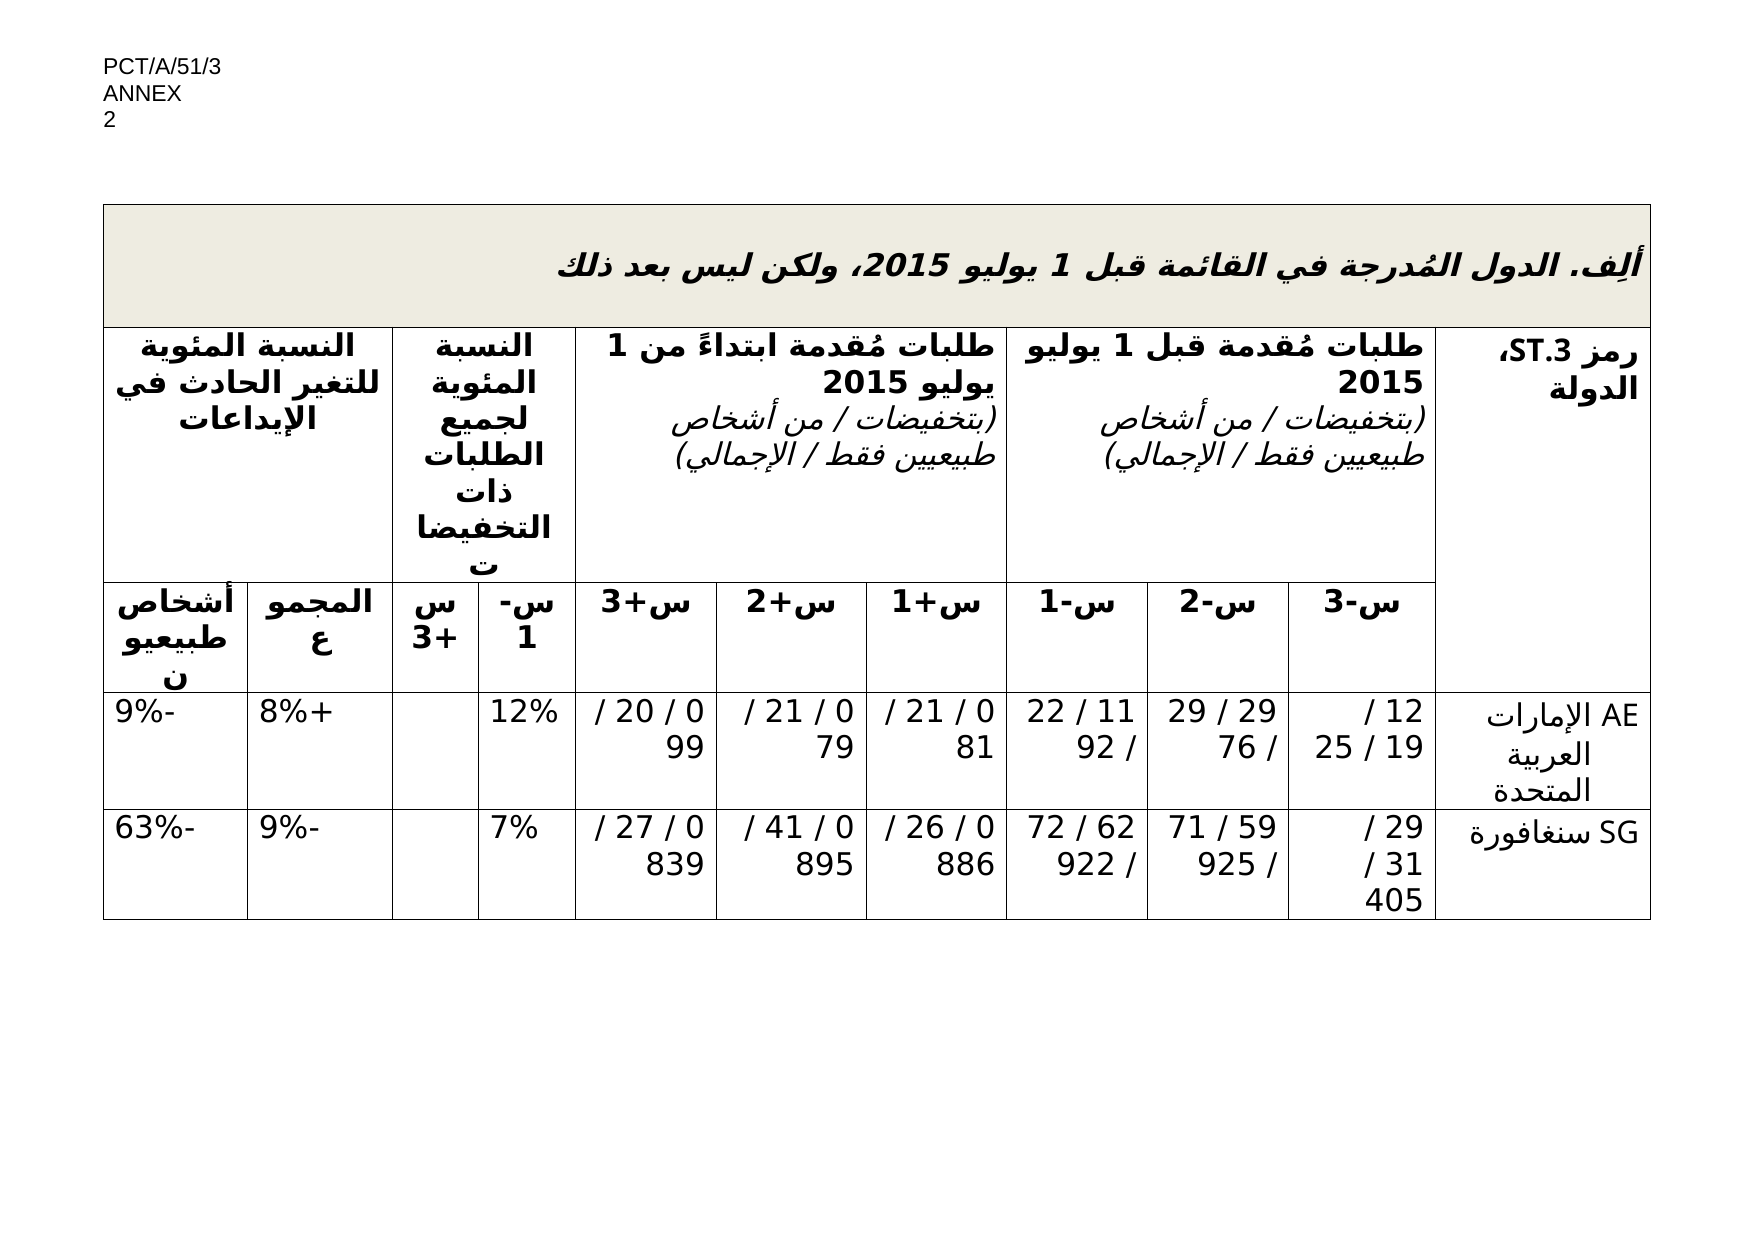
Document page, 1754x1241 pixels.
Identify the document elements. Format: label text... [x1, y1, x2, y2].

table_header ألِف. الدول المُدرجة في القائمة قبل 1 يوليو 2015، ولكن ليس بعد ذلك [104, 205, 1650, 327]
table_cell س-3 [1289, 583, 1435, 692]
table_cell 62 / 72 / 922 [1007, 810, 1147, 919]
table_cell -63% [104, 810, 247, 919]
table_cell [393, 693, 478, 809]
table_cell +8% [248, 693, 392, 809]
table_cell س+1 [867, 583, 1006, 692]
table_cell -9% [104, 693, 247, 809]
table_cell SG سنغافورة [1436, 810, 1650, 919]
table_cell طلبات مُقدمة قبل 1 يوليو 2015 (بتخفيضات / من أشخاص طبيعيين فقط / الإجمالي) [1007, 328, 1435, 582]
table_cell 0 / 27 / 839 [576, 810, 716, 919]
table_cell 0 / 20 / 99 [576, 693, 716, 809]
table_cell س+3 [576, 583, 716, 692]
table_cell AE الإمارات العربية المتحدة [1436, 693, 1650, 809]
table_cell -9% [248, 810, 392, 919]
table_cell 11 / 22 / 92 [1007, 693, 1147, 809]
table_cell س-2 [1148, 583, 1288, 692]
table_cell النسبة المئوية لجميع الطلبات ذات التخفيضات [393, 328, 575, 582]
table_cell س+3 [393, 583, 478, 692]
table_cell س-1 [1007, 583, 1147, 692]
table_cell طلبات مُقدمة ابتداءً من 1 يوليو 2015 (بتخفيضات / من أشخاص طبيعيين فقط / الإجمالي) [576, 328, 1006, 582]
table_cell المجموع [248, 583, 392, 692]
table_cell 29 / 31 / 405 [1289, 810, 1435, 919]
table_cell 0 / 26 / 886 [867, 810, 1006, 919]
table_cell 59 / 71 / 925 [1148, 810, 1288, 919]
table_cell 12 / 19 / 25 [1289, 693, 1435, 809]
table_cell النسبة المئوية للتغير الحادث في الإيداعات [104, 328, 392, 582]
table_cell [393, 810, 478, 919]
table_cell 0 / 21 / 81 [867, 693, 1006, 809]
table_cell أشخاص طبيعيون [104, 583, 247, 692]
table_cell 29 / 29 / 76 [1148, 693, 1288, 809]
table_cell 7% [479, 810, 575, 919]
table_cell 12% [479, 693, 575, 809]
table_cell س-1 [479, 583, 575, 692]
table_cell 0 / 41 / 895 [717, 810, 866, 919]
table_cell رمز ST.3، الدولة [1436, 328, 1650, 692]
table_cell س+2 [717, 583, 866, 692]
table_cell 0 / 21 / 79 [717, 693, 866, 809]
